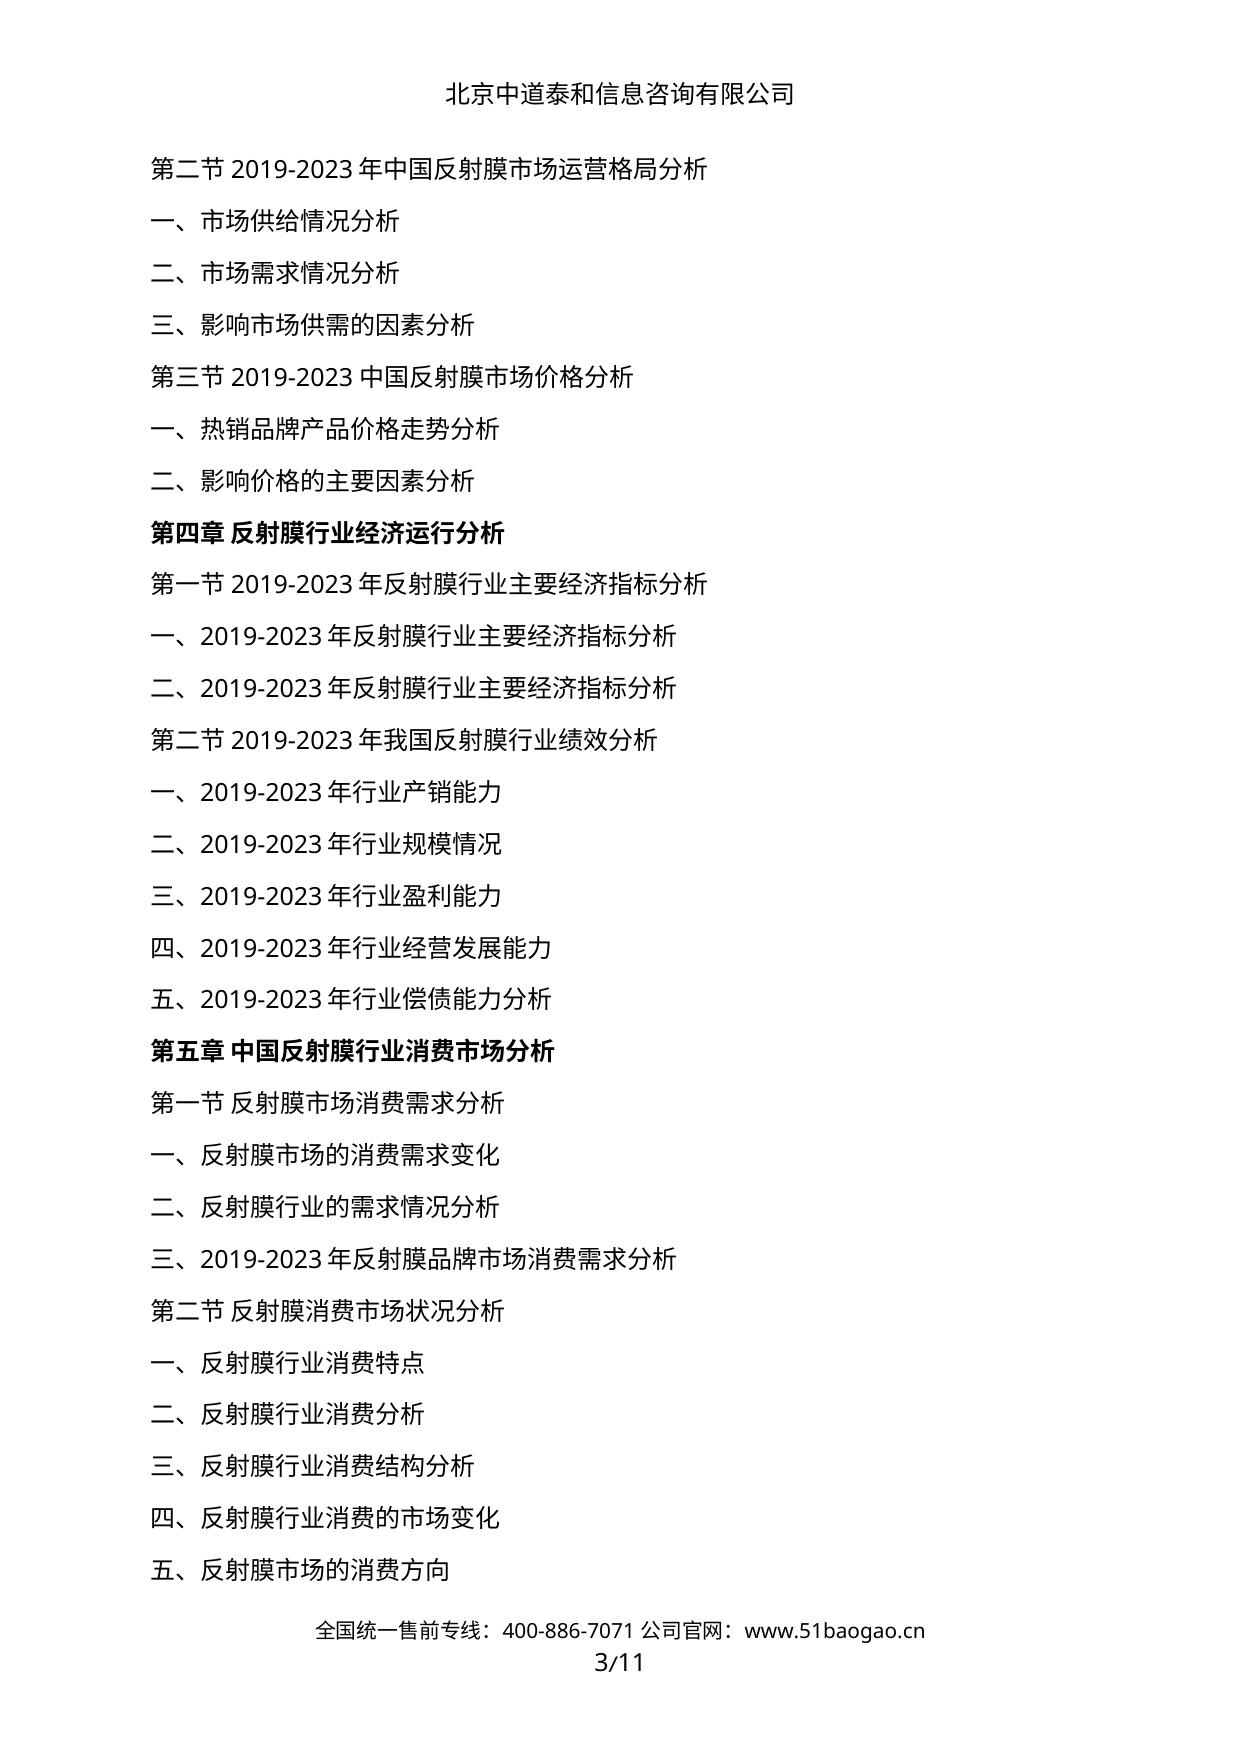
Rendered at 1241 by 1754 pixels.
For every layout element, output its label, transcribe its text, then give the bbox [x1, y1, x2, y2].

text 二、市场需求情况分析 [150, 254, 1090, 290]
text 第五章 中国反射膜行业消费市场分析 [150, 1032, 1090, 1068]
text 第二节 2019-2023年我国反射膜行业绩效分析 [150, 721, 1090, 757]
text 二、影响价格的主要因素分析 [150, 461, 1090, 497]
text 四、反射膜行业消费的市场变化 [150, 1499, 1090, 1535]
text 二、2019-2023年行业规模情况 [150, 824, 1090, 861]
text 第二节 2019-2023年中国反射膜市场运营格局分析 [150, 150, 1090, 186]
text 一、热销品牌产品价格走势分析 [150, 409, 1090, 446]
text 三、反射膜行业消费结构分析 [150, 1447, 1090, 1483]
text 二、2019-2023年反射膜行业主要经济指标分析 [150, 669, 1090, 705]
text 一、2019-2023年行业产销能力 [150, 772, 1090, 809]
text 五、反射膜市场的消费方向 [150, 1551, 1090, 1587]
text 第二节 反射膜消费市场状况分析 [150, 1291, 1090, 1327]
text 一、反射膜市场的消费需求变化 [150, 1136, 1090, 1172]
text 四、2019-2023年行业经营发展能力 [150, 928, 1090, 964]
text 第四章 反射膜行业经济运行分析 [150, 513, 1090, 549]
text 五、2019-2023年行业偿债能力分析 [150, 980, 1090, 1016]
text 三、影响市场供需的因素分析 [150, 306, 1090, 342]
text 一、市场供给情况分析 [150, 202, 1090, 238]
text 第一节 反射膜市场消费需求分析 [150, 1084, 1090, 1120]
text 三、2019-2023年反射膜品牌市场消费需求分析 [150, 1239, 1090, 1276]
text 第三节 2019-2023 中国反射膜市场价格分析 [150, 357, 1090, 394]
text 三、2019-2023年行业盈利能力 [150, 876, 1090, 912]
text 二、反射膜行业消费分析 [150, 1395, 1090, 1431]
text 一、2019-2023年反射膜行业主要经济指标分析 [150, 617, 1090, 653]
text 二、反射膜行业的需求情况分析 [150, 1187, 1090, 1224]
text 第一节 2019-2023年反射膜行业主要经济指标分析 [150, 565, 1090, 601]
text 一、反射膜行业消费特点 [150, 1343, 1090, 1379]
